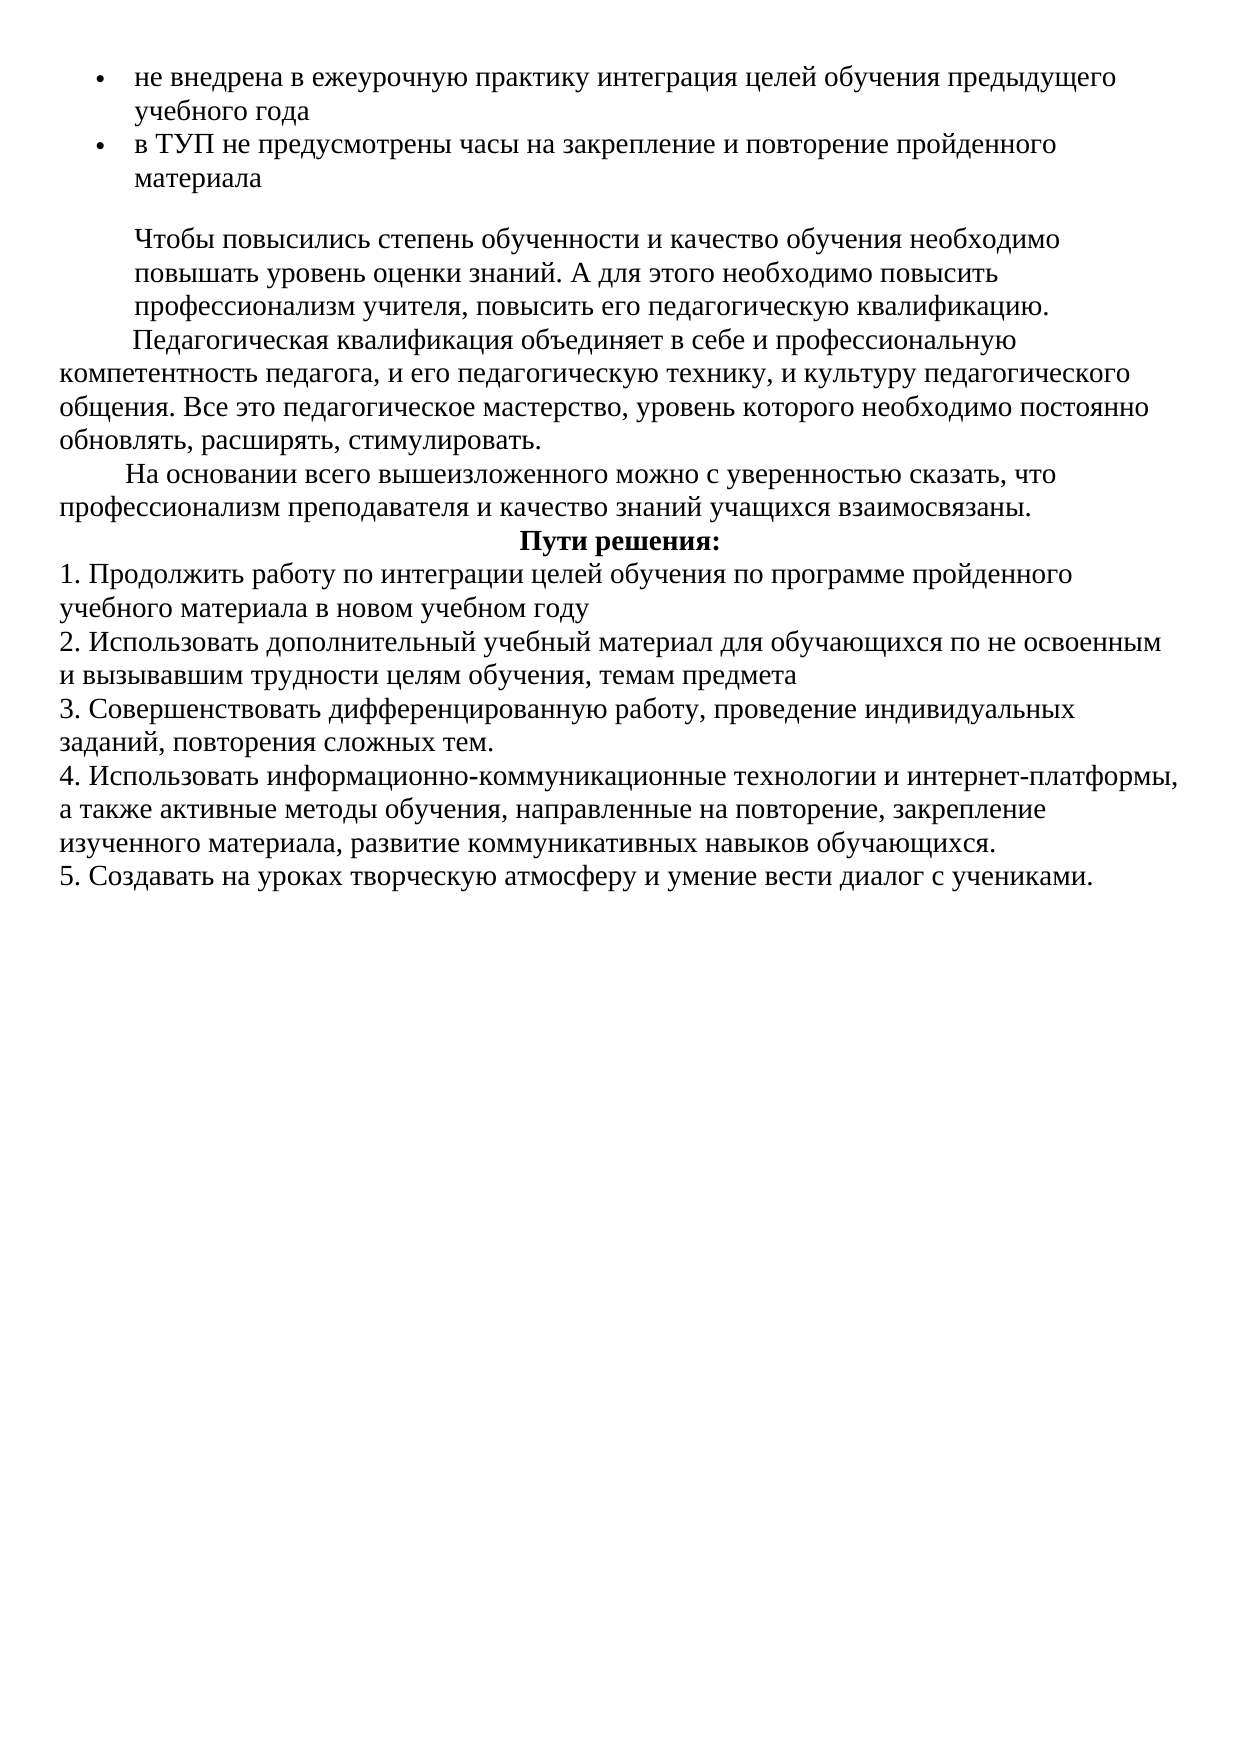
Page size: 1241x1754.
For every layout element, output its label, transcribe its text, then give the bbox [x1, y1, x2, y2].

text 2. Использовать дополнительный учебный материал для обучающихся по не освоенным и вызывавшим трудности целям обучения, темам предмета [59, 624, 1181, 691]
text 1. Продолжить работу по интеграции целей обучения по программе пройденного учебного материала в новом учебном году [59, 557, 1181, 624]
text Чтобы повысились степень обученности и качество обучения необходимо повышать уровень оценки знаний. А для этого необходимо повысить профессионализм учителя, повысить его педагогическую квалификацию. [134, 221, 1181, 322]
list в ТУП не предусмотрены часы на закрепление и повторение пройденного материала [97, 126, 1181, 193]
text На основании всего вышеизложенного можно с уверенностью сказать, что профессионализм преподавателя и качество знаний учащихся взаимосвязаны. [59, 456, 1181, 523]
text 4. Использовать информационно-коммуникационные технологии и интернет-платформы, а также активные методы обучения, направленные на повторение, закрепление изученного материала, развитие коммуникативных навыков обучающихся. [59, 758, 1181, 858]
text Педагогическая квалификация объединяет в себе и профессиональную компетентность педагога, и его педагогическую технику, и культуру педагогического общения. Все это педагогическое мастерство, уровень которого необходимо постоянно обновлять, расширять, стимулировать. [59, 322, 1181, 456]
list не внедрена в ежеурочную практику интеграция целей обучения предыдущего учебного года [97, 59, 1181, 126]
text 5. Создавать на уроках творческую атмосферу и умение вести диалог с учениками. [59, 858, 1181, 892]
text 3. Совершенствовать дифференцированную работу, проведение индивидуальных заданий, повторения сложных тем. [59, 691, 1181, 758]
text Пути решения: [59, 523, 1181, 557]
